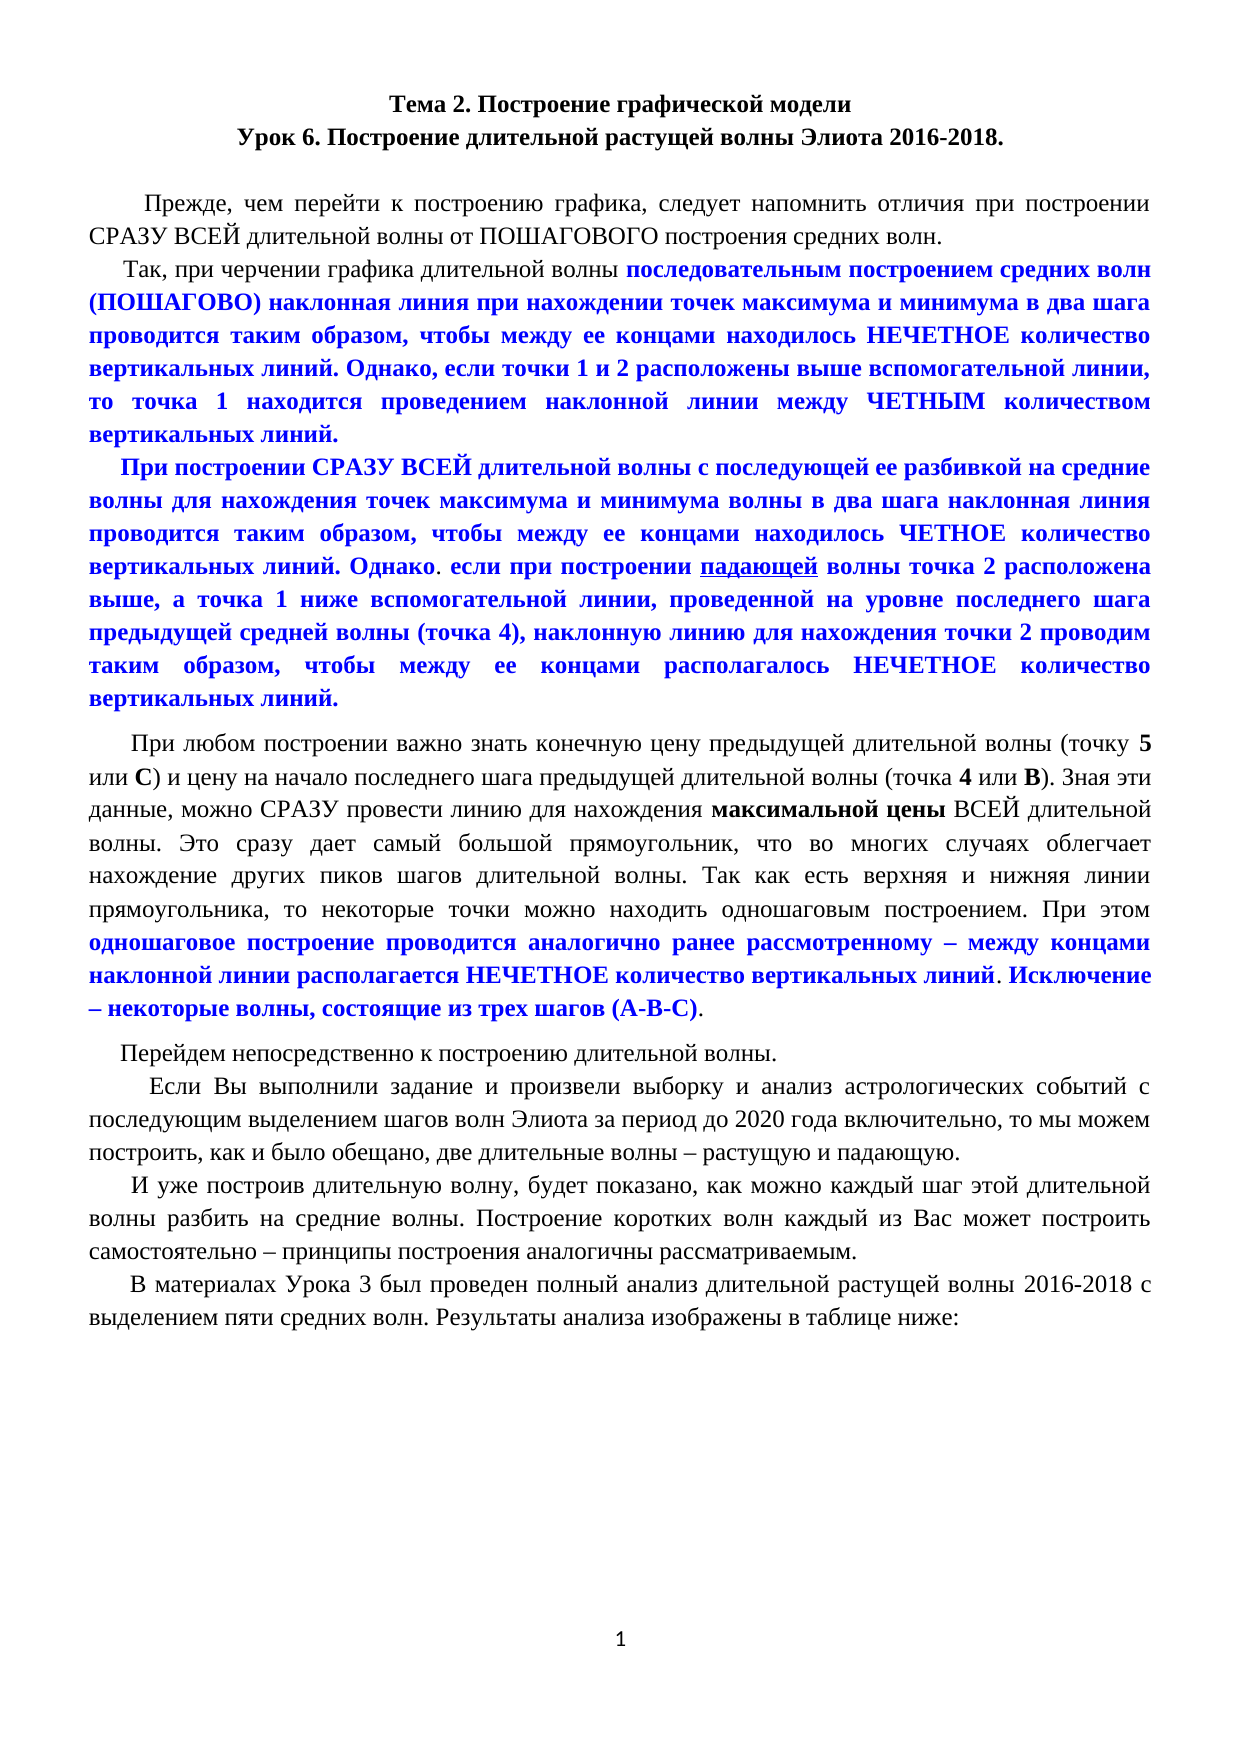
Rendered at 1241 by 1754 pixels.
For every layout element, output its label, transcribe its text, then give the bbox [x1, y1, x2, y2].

text Тема 2. Построение графической модели [89, 89, 1152, 117]
text При построении СРАЗУ ВСЕЙ длительной волны с последующей ее разбивкой на средние волны для нахождения точек максимума и минимума волны в два шага наклонная линия проводится таким образом, чтобы между ее концами находилось ЧЕТНОЕ количество вертикальных линий. Однако. если при построении падающей волны точка 2 расположена выше, а точка 1 ниже вспомогательной линии, проведенной на уровне последнего шага предыдущей средней волны (точка 4), наклонную линию для нахождения точки 2 проводим таким образом, чтобы между ее концами располагалось НЕЧЕТНОЕ количество вертикальных линий. [89, 452, 1152, 712]
text Перейдем непосредственно к построению длительной волны. [89, 1038, 1152, 1067]
text В материалах Урока 3 был проведен полный анализ длительной растущей волны 2016-2018 с выделением пяти средних волн. Результаты анализа изображены в таблице ниже: [89, 1269, 1152, 1331]
text Прежде, чем перейти к построению графика, следует напомнить отличия при построении СРАЗУ ВСЕЙ длительной волны от ПОШАГОВОГО построения средних волн. [89, 188, 1152, 249]
text Если Вы выполнили задание и произвели выборку и анализ астрологических событий с последующим выделением шагов волн Элиота за период до 2020 года включительно, то мы можем построить, как и было обещано, две длительные волны – растущую и падающую. [89, 1071, 1152, 1166]
text И уже построив длительную волну, будет показано, как можно каждый шаг этой длительной волны разбить на средние волны. Построение коротких волн каждый из Вас может построить самостоятельно – принципы построения аналогичны рассматриваемым. [89, 1170, 1152, 1265]
text Урок 6. Построение длительной растущей волны Элиота 2016-2018. [89, 122, 1152, 150]
text При любом построении важно знать конечную цену предыдущей длительной волны (точку 5 или С) и цену на начало последнего шага предыдущей длительной волны (точка 4 или В). Зная эти данные, можно СРАЗУ провести линию для нахождения максимальной цены ВСЕЙ длительной волны. Это сразу дает самый большой прямоугольник, что во многих случаях облегчает нахождение других пиков шагов длительной волны. Так как есть верхняя и нижняя линии прямоугольника, то некоторые точки можно находить одношаговым построением. При этом одношаговое построение проводится аналогично ранее рассмотренному – между концами наклонной линии располагается НЕЧЕТНОЕ количество вертикальных линий. Исключение – некоторые волны, состоящие из трех шагов (А-В-С). [89, 728, 1152, 1021]
text Так, при черчении графика длительной волны последовательным построением средних волн (ПОШАГОВО) наклонная линия при нахождении точек максимума и минимума в два шага проводится таким образом, чтобы между ее концами находилось НЕЧЕТНОЕ количество вертикальных линий. Однако, если точки 1 и 2 расположены выше вспомогательной линии, то точка 1 находится проведением наклонной линии между ЧЕТНЫМ количеством вертикальных линий. [89, 254, 1152, 448]
